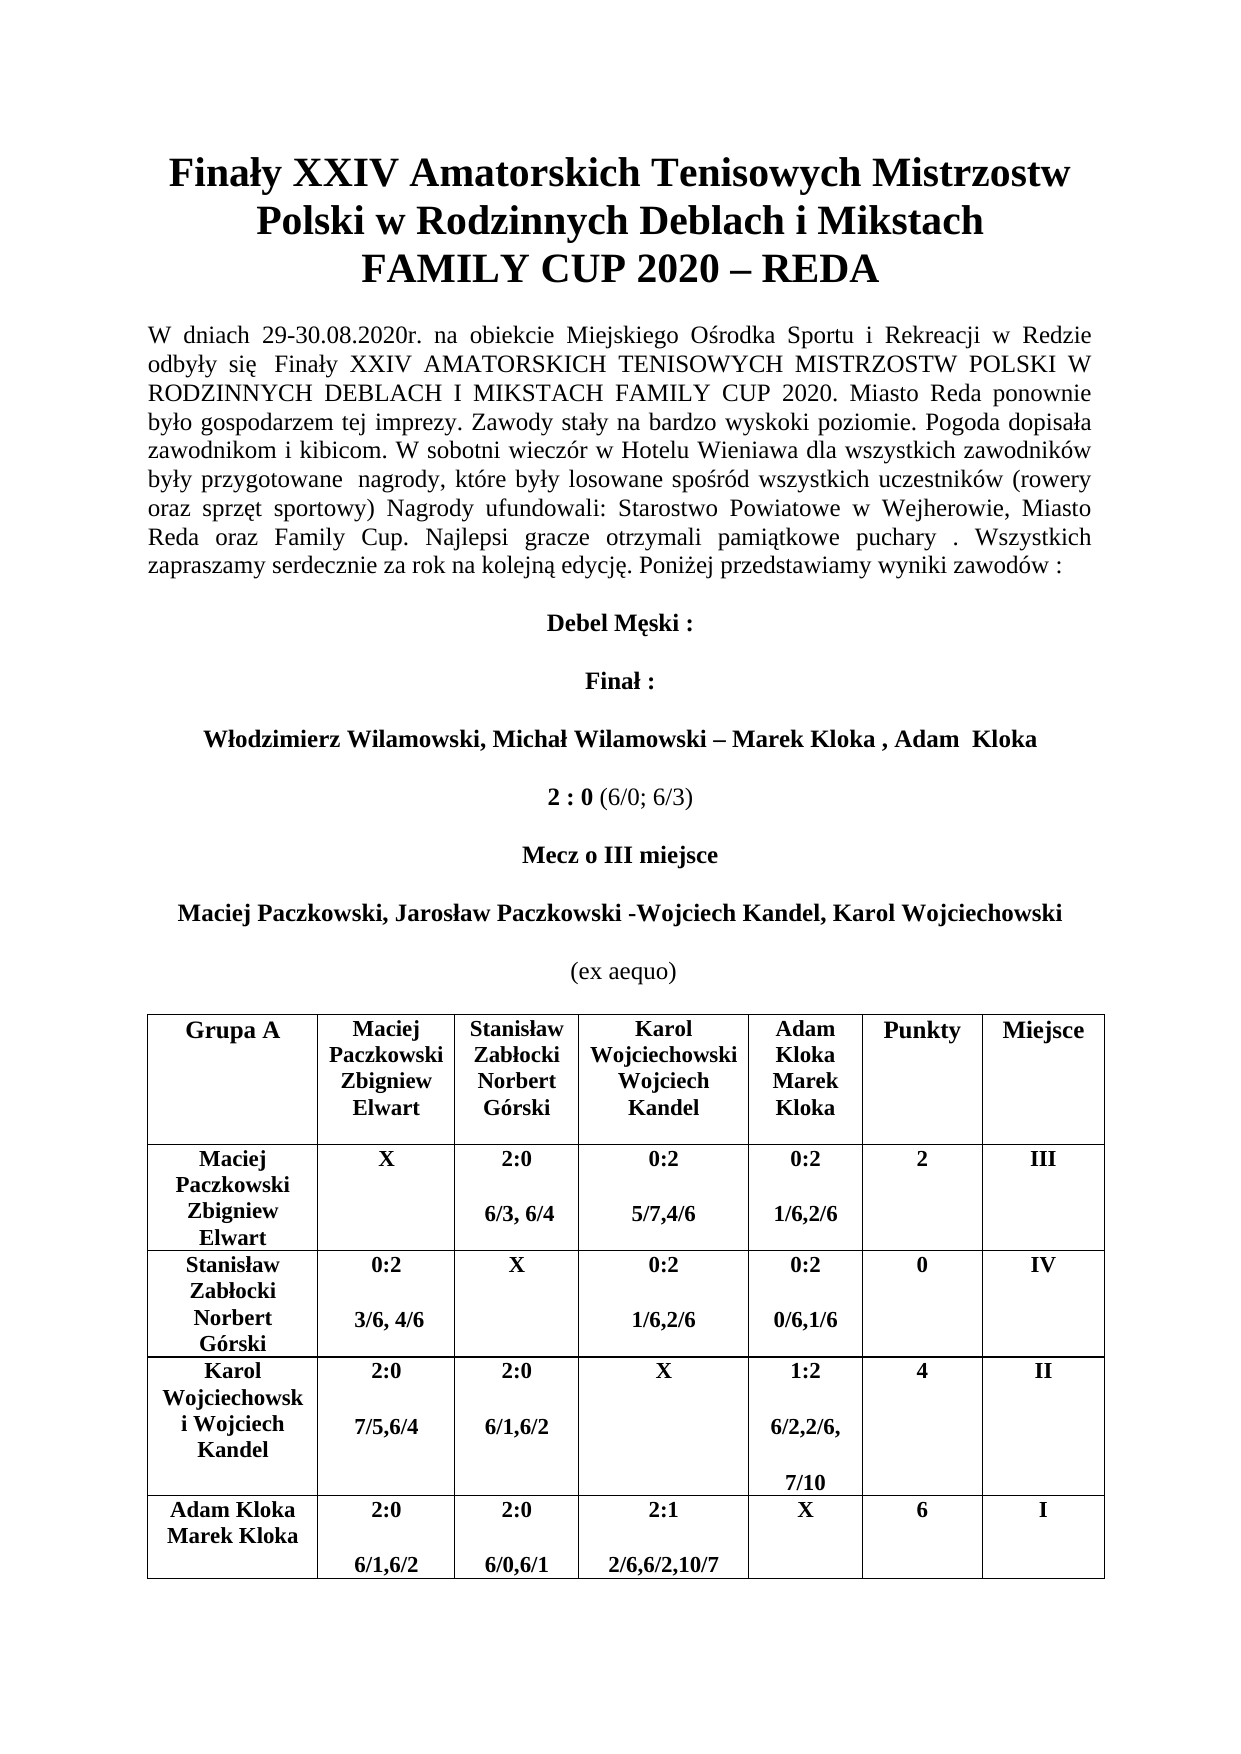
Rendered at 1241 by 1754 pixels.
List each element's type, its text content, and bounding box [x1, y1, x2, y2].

table_header Karol Wojciechowski Wojciech Kandel [579, 1015, 748, 1143]
table_cell Karol Wojciechowski Wojciech Kandel [148, 1358, 317, 1495]
table_cell 2:0 6/1,6/2 [318, 1496, 454, 1578]
text Mecz o III miejsce [148, 840, 1093, 869]
table_header Miejsce [983, 1015, 1104, 1143]
text Maciej Paczkowski, Jarosław Paczkowski -Wojciech Kandel, Karol Wojciechowski [148, 898, 1093, 927]
table_cell 2:0 7/5,6/4 [318, 1358, 454, 1495]
table_header Adam Kloka Marek Kloka [749, 1015, 862, 1143]
table_cell Stanisław Zabłocki Norbert Górski [148, 1251, 317, 1356]
table_header Grupa A [148, 1015, 317, 1143]
table_cell 0:2 1/6,2/6 [579, 1251, 748, 1356]
table_cell 2:0 6/0,6/1 [455, 1496, 578, 1578]
table_header Maciej Paczkowski Zbigniew Elwart [318, 1015, 454, 1143]
table_cell X [579, 1358, 748, 1495]
table_header Punkty [863, 1015, 982, 1143]
text (ex aequo) [148, 956, 1093, 985]
table_header Stanisław Zabłocki Norbert Górski [455, 1015, 578, 1143]
text 2 : 0 (6/0; 6/3) [148, 782, 1093, 811]
text Finały XXIV Amatorskich Tenisowych Mistrzostw Polski w Rodzinnych Deblach i Mikstach FAMILY CUP 2020 – REDA [148, 148, 1093, 291]
table_cell 1:2 6/2,2/6, 7/10 [749, 1358, 862, 1495]
text Finał : [148, 666, 1093, 695]
table_cell III [983, 1145, 1104, 1250]
table_cell X [318, 1145, 454, 1250]
table_cell Maciej Paczkowski Zbigniew Elwart [148, 1145, 317, 1250]
table_cell X [749, 1496, 862, 1578]
table_cell X [455, 1251, 578, 1356]
table_cell IV [983, 1251, 1104, 1356]
table_cell 4 [863, 1358, 982, 1495]
text W dniach 29-30.08.2020r. na obiekcie Miejskiego Ośrodka Sportu i Rekreacji w Redzie odbyły się Finały XXIV AMATORSKICH TENISOWYCH MISTRZOSTW POLSKI W RODZINNYCH DEBLACH I MIKSTACH FAMILY CUP 2020. Miasto Reda ponownie było gospodarzem tej imprezy. Zawody stały na bardzo wyskoki poziomie. Pogoda dopisała zawodnikom i kibicom. W sobotni wieczór w Hotelu Wieniawa dla wszystkich zawodników były przygotowane nagrody, które były losowane spośród wszystkich uczestników (rowery oraz sprzęt sportowy) Nagrody ufundowali: Starostwo Powiatowe w Wejherowie, Miasto Reda oraz Family Cup. Najlepsi gracze otrzymali pamiątkowe puchary . Wszystkich zapraszamy serdecznie za rok na kolejną edycję. Poniżej przedstawiamy wyniki zawodów : [148, 321, 1093, 579]
text Debel Męski : [148, 608, 1093, 637]
table_cell 2:0 6/1,6/2 [455, 1358, 578, 1495]
table_cell 2:0 6/3, 6/4 [455, 1145, 578, 1250]
table_cell Adam Kloka Marek Kloka [148, 1496, 317, 1578]
table_cell 6 [863, 1496, 982, 1578]
table_cell 0:2 1/6,2/6 [749, 1145, 862, 1250]
table_cell 2:1 2/6,6/2,10/7 [579, 1496, 748, 1578]
text Włodzimierz Wilamowski, Michał Wilamowski – Marek Kloka , Adam Kloka [148, 724, 1093, 753]
table_cell 2 [863, 1145, 982, 1250]
table_cell II [983, 1358, 1104, 1495]
table_cell 0:2 3/6, 4/6 [318, 1251, 454, 1356]
table_cell 0:2 5/7,4/6 [579, 1145, 748, 1250]
table_cell 0:2 0/6,1/6 [749, 1251, 862, 1356]
table_cell 0 [863, 1251, 982, 1356]
table_cell I [983, 1496, 1104, 1578]
